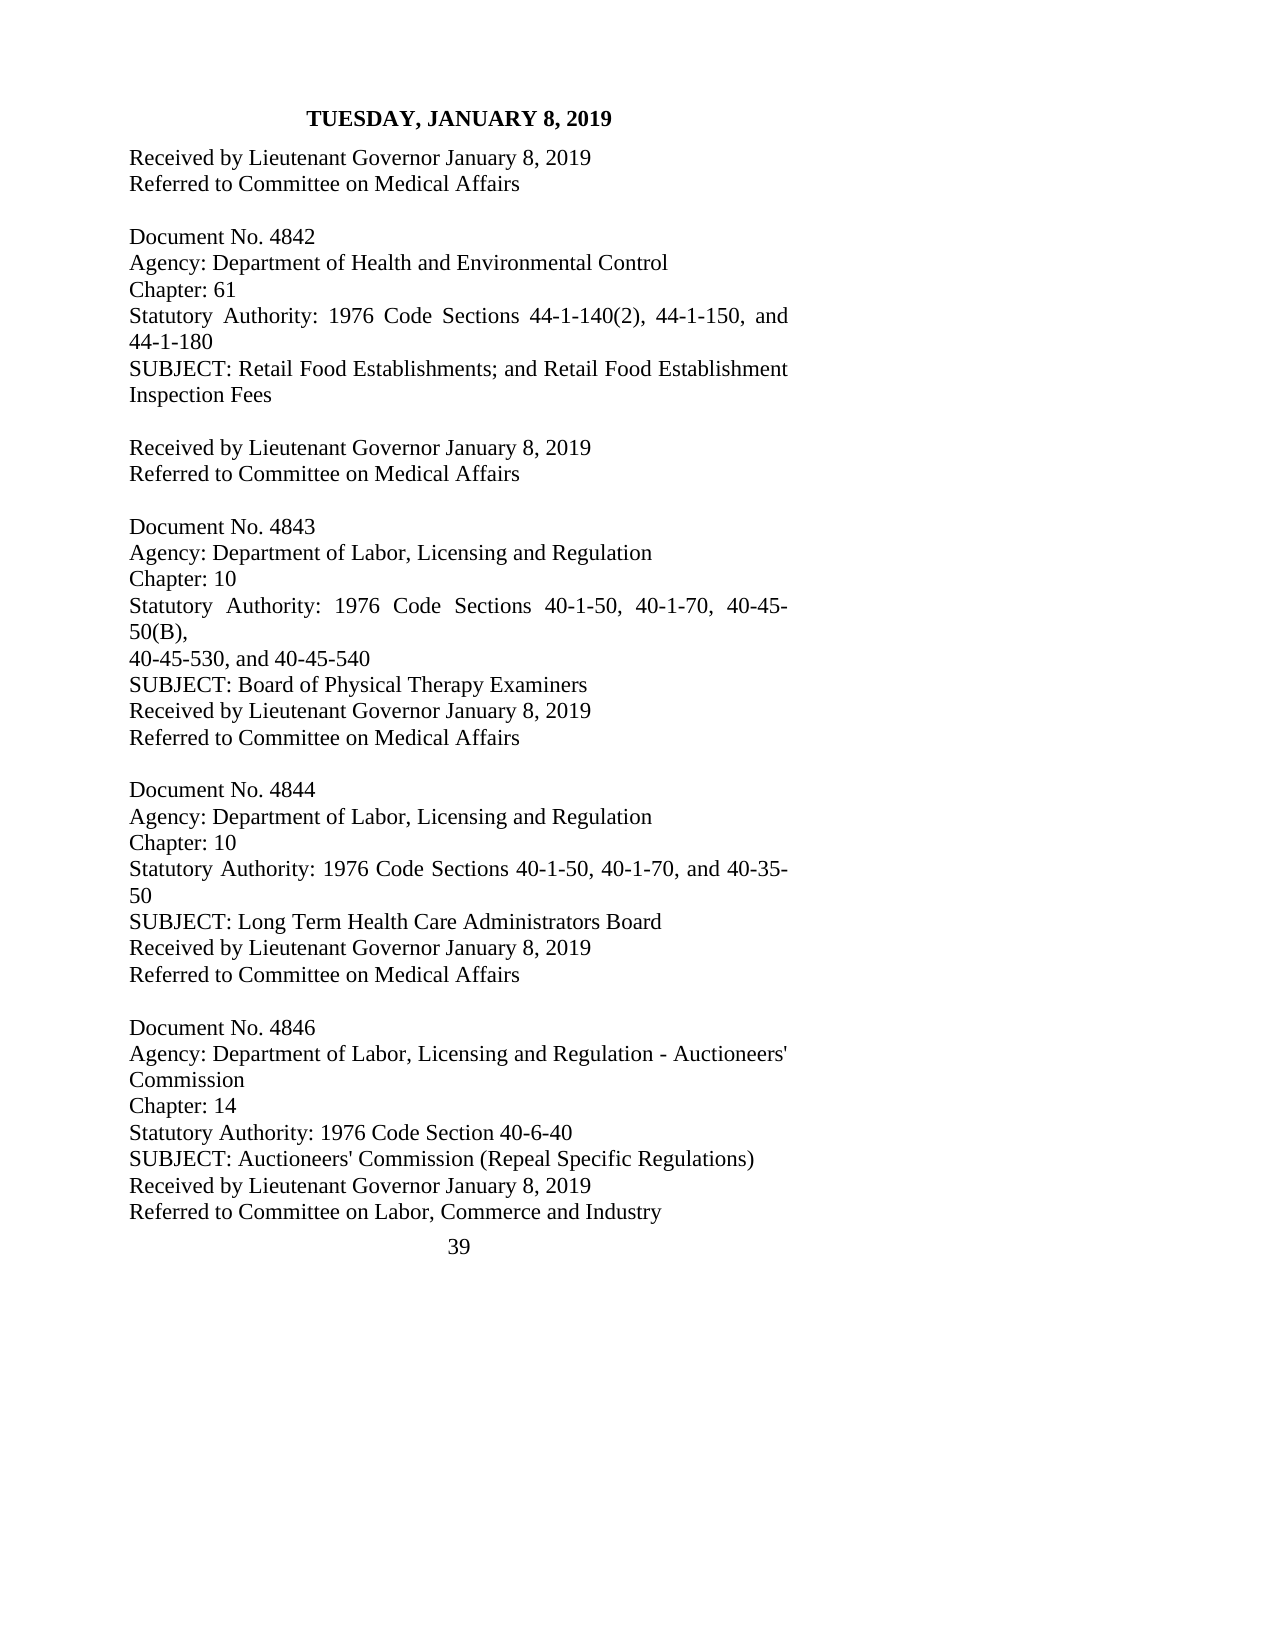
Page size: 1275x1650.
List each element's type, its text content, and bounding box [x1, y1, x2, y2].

text Statutory Authority: 1976 Code Section 40-6-40 [129, 1119, 789, 1145]
text Document No. 4846 [129, 1013, 789, 1040]
text Document No. 4842 [129, 223, 789, 249]
text Agency: Department of Health and Environmental Control [129, 249, 789, 276]
text SUBJECT: Long Term Health Care Administrators Board [129, 908, 789, 934]
text Received by Lieutenant Governor January 8, 2019 [129, 697, 789, 724]
text 40-45-530, and 40-45-540 [129, 644, 789, 671]
text Chapter: 10 [129, 829, 789, 855]
text Received by Lieutenant Governor January 8, 2019 [129, 434, 789, 460]
text Agency: Department of Labor, Licensing and Regulation - Auctioneers' Commission [129, 1040, 789, 1093]
text Received by Lieutenant Governor January 8, 2019 [129, 144, 789, 170]
text Statutory Authority: 1976 Code Sections 44-1-140(2), 44-1-150, and 44-1-180 [129, 302, 789, 355]
text Received by Lieutenant Governor January 8, 2019 [129, 934, 789, 961]
text SUBJECT: Retail Food Establishments; and Retail Food Establishment Inspection Fees [129, 355, 789, 407]
text Statutory Authority: 1976 Code Sections 40-1-50, 40-1-70, and 40-35-50 [129, 855, 789, 908]
text Agency: Department of Labor, Licensing and Regulation [129, 803, 789, 829]
text Document No. 4844 [129, 776, 789, 803]
text Referred to Committee on Labor, Commerce and Industry [129, 1198, 789, 1224]
text Referred to Committee on Medical Affairs [129, 724, 789, 750]
text Statutory Authority: 1976 Code Sections 40-1-50, 40-1-70, 40-45-50(B), [129, 592, 789, 644]
text Document No. 4843 [129, 513, 789, 539]
text Received by Lieutenant Governor January 8, 2019 [129, 1172, 789, 1198]
text Referred to Committee on Medical Affairs [129, 460, 789, 486]
text SUBJECT: Board of Physical Therapy Examiners [129, 671, 789, 697]
text Agency: Department of Labor, Licensing and Regulation [129, 539, 789, 566]
text Referred to Committee on Medical Affairs [129, 170, 789, 197]
text SUBJECT: Auctioneers' Commission (Repeal Specific Regulations) [129, 1145, 789, 1172]
text Chapter: 14 [129, 1093, 789, 1119]
text Chapter: 10 [129, 566, 789, 592]
text Chapter: 61 [129, 276, 789, 302]
text Referred to Committee on Medical Affairs [129, 961, 789, 987]
